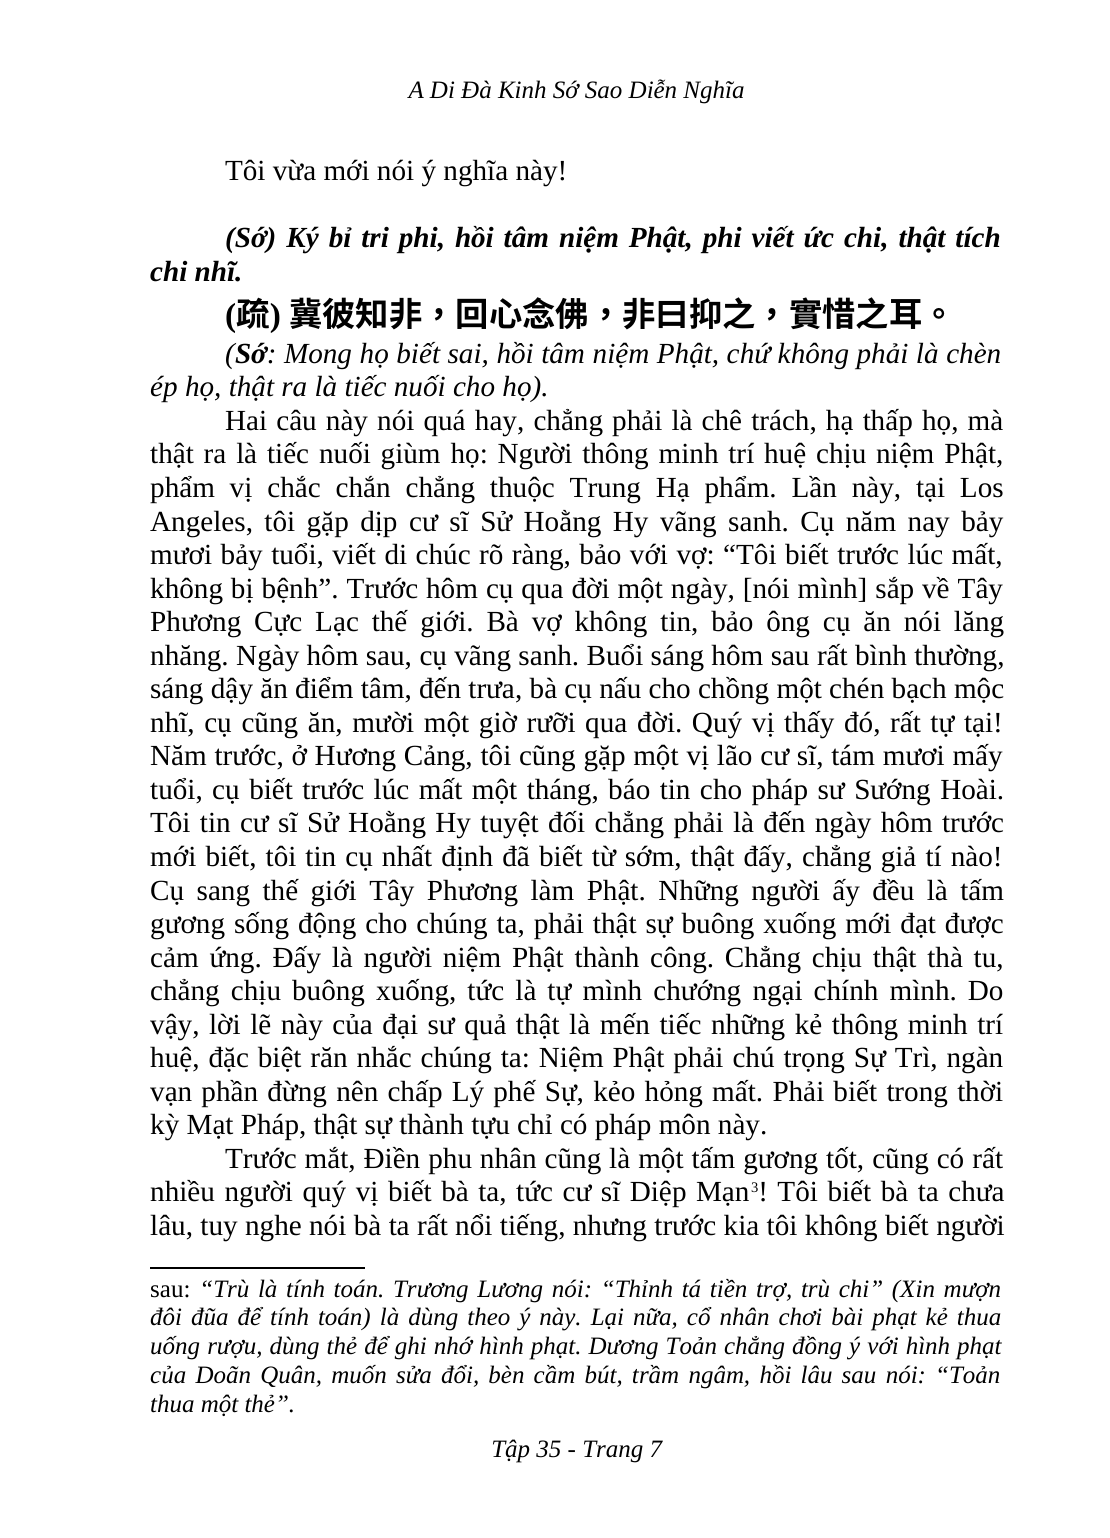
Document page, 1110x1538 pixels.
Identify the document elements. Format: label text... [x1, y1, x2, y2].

text Tôi vừa mới nói ý nghĩa này! [150, 153, 1005, 187]
text (Sớ: Mong họ biết sai, hồi tâm niệm Phật, chứ không phải là chèn ép họ, thật ra là tiếc nuối cho họ). [150, 336, 1005, 403]
text (Sớ) Ký bỉ tri phi, hồi tâm niệm Phật, phi viết ức chi, thật tích chi nhĩ. [150, 221, 1005, 288]
text (疏) 冀彼知非，回心念佛，非曰抑之，實惜之耳。 [150, 288, 1005, 336]
text Hai câu này nói quá hay, chẳng phải là chê trách, hạ thấp họ, mà thật ra là tiếc nuối giùm họ: Người thông minh trí huệ chịu niệm Phật, phẩm vị chắc chắn chẳng thuộc Trung Hạ phẩm. Lần này, tại , tôi gặp dịp cư sĩ Sử Hoằng Hy vãng sanh. Cụ năm nay bảy mươi bảy tuổi, viết di chúc rõ ràng, bảo với vợ: “Tôi biết trước lúc mất, không bị bệnh”. Trước hôm cụ qua đời một ngày, [nói mình] sắp về Tây Phương Cực Lạc thế giới. Bà vợ không tin, bảo ông cụ ăn nói lăng nhăng. Ngày hôm sau, cụ vãng sanh. Buổi sáng hôm sau rất bình thường, sáng dậy ăn điểm tâm, đến trưa, bà cụ nấu cho chồng một chén bạch mộc nhĩ, cụ cũng ăn, mười một giờ rưỡi qua đời. Quý vị thấy đó, rất tự tại! Năm trước, ở Hương Cảng, tôi cũng gặp một vị lão cư sĩ, tám mươi mấy tuổi, cụ biết trước lúc mất một tháng, báo tin cho pháp sư Sướng Hoài. Tôi tin cư sĩ Sử Hoằng Hy tuyệt đối chẳng phải là đến ngày hôm trước mới biết, tôi tin cụ nhất định đã biết từ sớm, thật đấy, chẳng giả tí nào! Cụ sang thế giới Tây Phương làm Phật. Những người ấy đều là tấm gương sống động cho chúng ta, phải thật sự buông xuống mới đạt được cảm ứng. Đấy là người niệm Phật thành công. Chẳng chịu thật thà tu, chẳng chịu buông xuống, tức là tự mình chướng ngại chính mình. Do vậy, lời lẽ này của đại sư quả thật là mến tiếc những kẻ thông minh trí huệ, đặc biệt răn nhắc chúng ta: Niệm Phật phải chú trọng Sự Trì, ngàn vạn phần đừng nên chấp Lý phế Sự, kẻo hỏng mất. Phải biết trong thời kỳ Mạt Pháp, thật sự thành tựu chỉ có pháp môn này. [150, 403, 1005, 1141]
